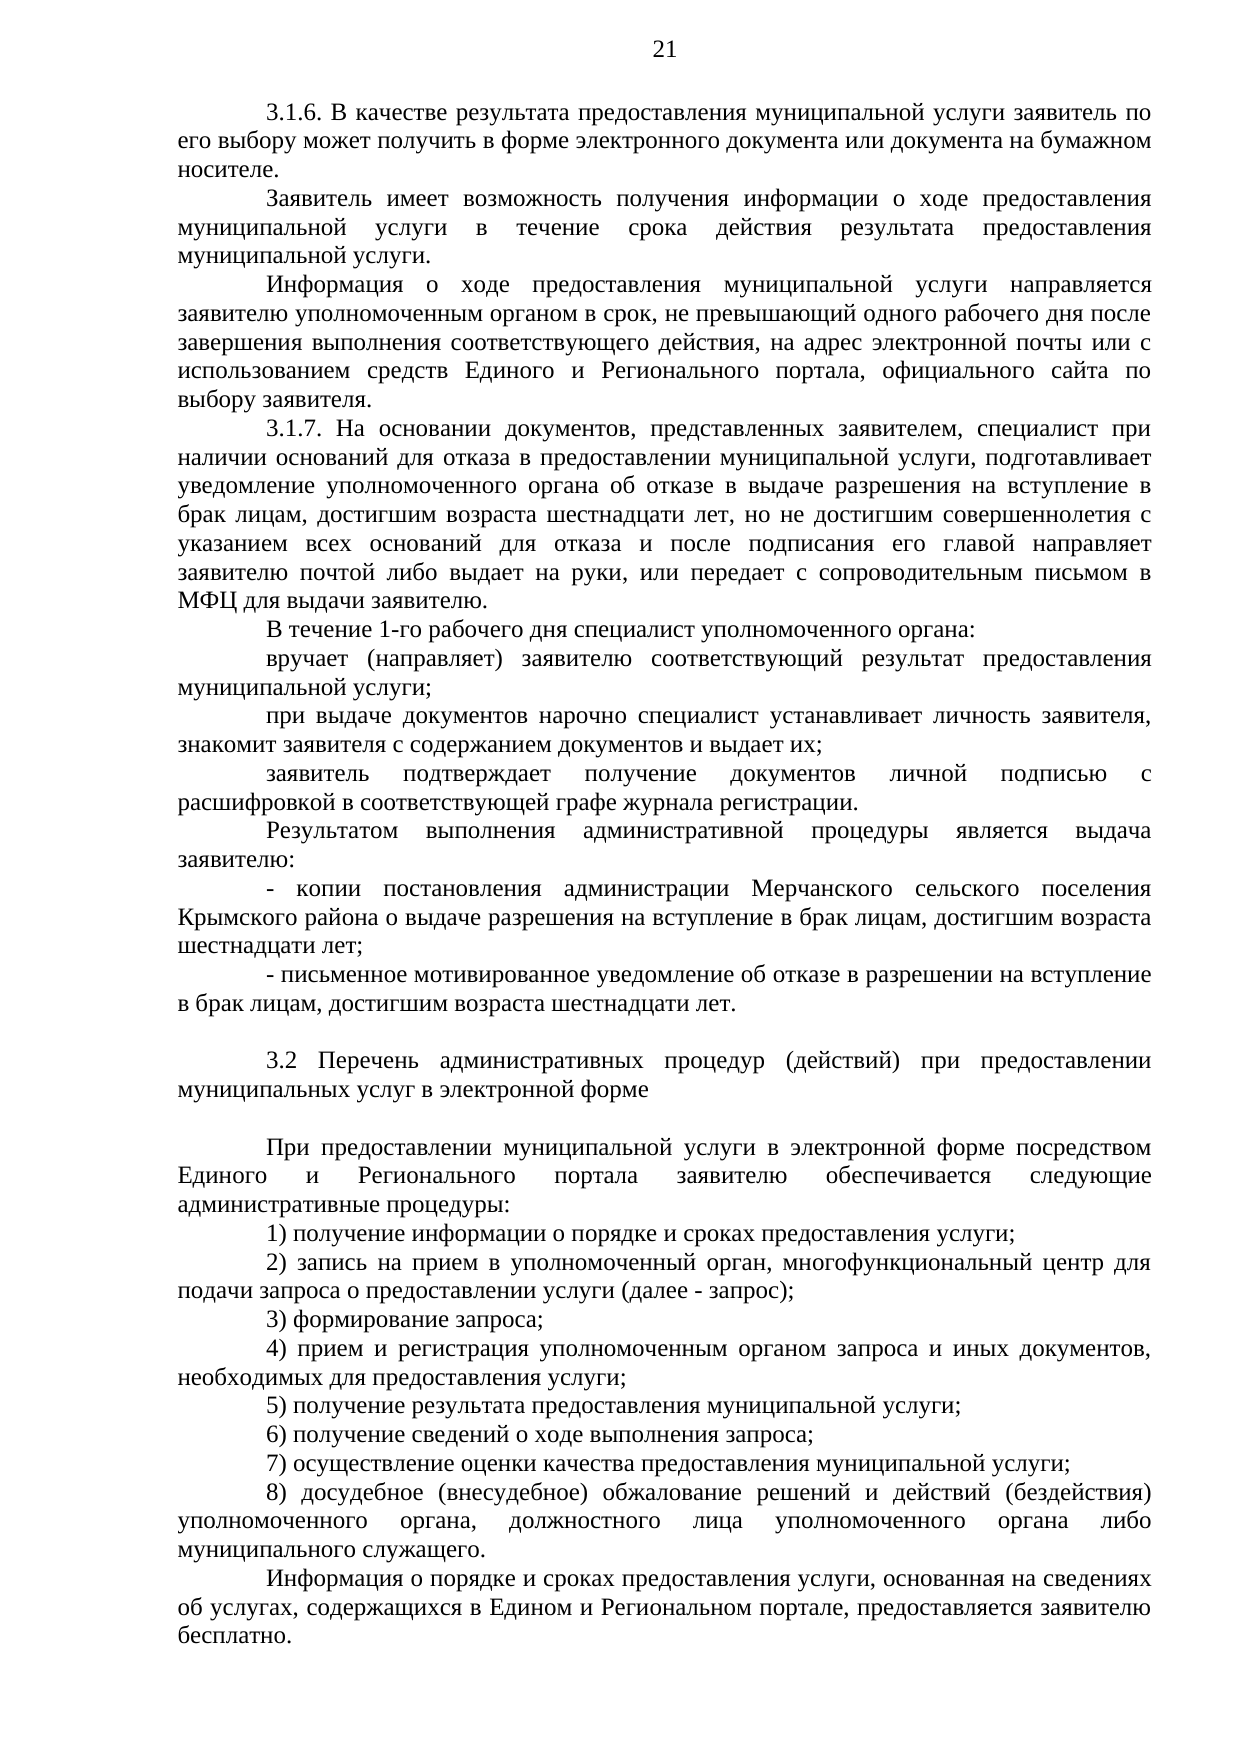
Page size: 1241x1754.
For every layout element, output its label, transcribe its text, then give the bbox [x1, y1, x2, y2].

text Информация о порядке и сроках предоставления услуги, основанная на сведениях об услугах, содержащихся в Едином и Региональном портале, предоставляется заявителю бесплатно. [177, 1563, 1152, 1649]
text 1) получение информации о порядке и сроках предоставления услуги; [177, 1218, 1152, 1247]
text 3.1.7. На основании документов, представленных заявителем, специалист при наличии оснований для отказа в предоставлении муниципальной услуги, подготавливает уведомление уполномоченного органа об отказе в выдаче разрешения на вступление в брак лицам, достигшим возраста шестнадцати лет, но не достигшим совершеннолетия с указанием всех оснований для отказа и после подписания его главой направляет заявителю почтой либо выдает на руки, или передает с сопроводительным письмом в МФЦ для выдачи заявителю. [177, 413, 1152, 614]
text 3.1.6. В качестве результата предоставления муниципальной услуги заявитель по его выбору может получить в форме электронного документа или документа на бумажном носителе. [177, 97, 1152, 183]
text В течение 1-го рабочего дня специалист уполномоченного органа: [177, 614, 1152, 643]
text вручает (направляет) заявителю соответствующий результат предоставления муниципальной услуги; [177, 643, 1152, 701]
text 3) формирование запроса; [177, 1304, 1152, 1333]
text 5) получение результата предоставления муниципальной услуги; [177, 1391, 1152, 1419]
text Результатом выполнения административной процедуры является выдача заявителю: [177, 816, 1152, 873]
text При предоставлении муниципальной услуги в электронной форме посредством Единого и Регионального портала заявителю обеспечивается следующие административные процедуры: [177, 1132, 1152, 1218]
text при выдаче документов нарочно специалист устанавливает личность заявителя, знакомит заявителя с содержанием документов и выдает их; [177, 701, 1152, 758]
text 8) досудебное (внесудебное) обжалование решений и действий (бездействия) уполномоченного органа, должностного лица уполномоченного органа либо муниципального служащего. [177, 1477, 1152, 1563]
text 7) осуществление оценки качества предоставления муниципальной услуги; [177, 1448, 1152, 1477]
text 4) прием и регистрация уполномоченным органом запроса и иных документов, необходимых для предоставления услуги; [177, 1333, 1152, 1391]
text - копии постановления администрации Мерчанского сельского поселения Крымского района о выдаче разрешения на вступление в брак лицам, достигшим возраста шестнадцати лет; [177, 873, 1152, 959]
text 3.2 Перечень административных процедур (действий) при предоставлении муниципальных услуг в электронной форме [177, 1046, 1152, 1103]
text заявитель подтверждает получение документов личной подписью с расшифровкой в соответствующей графе журнала регистрации. [177, 758, 1152, 816]
text - письменное мотивированное уведомление об отказе в разрешении на вступление в брак лицам, достигшим возраста шестнадцати лет. [177, 959, 1152, 1017]
text 2) запись на прием в уполномоченный орган, многофункциональный центр для подачи запроса о предоставлении услуги (далее - запрос); [177, 1247, 1152, 1304]
text 6) получение сведений о ходе выполнения запроса; [177, 1419, 1152, 1448]
text Информация о ходе предоставления муниципальной услуги направляется заявителю уполномоченным органом в срок, не превышающий одного рабочего дня после завершения выполнения соответствующего действия, на адрес электронной почты или с использованием средств Единого и Регионального портала, официального сайта по выбору заявителя. [177, 269, 1152, 413]
text Заявитель имеет возможность получения информации о ходе предоставления муниципальной услуги в течение срока действия результата предоставления муниципальной услуги. [177, 183, 1152, 269]
